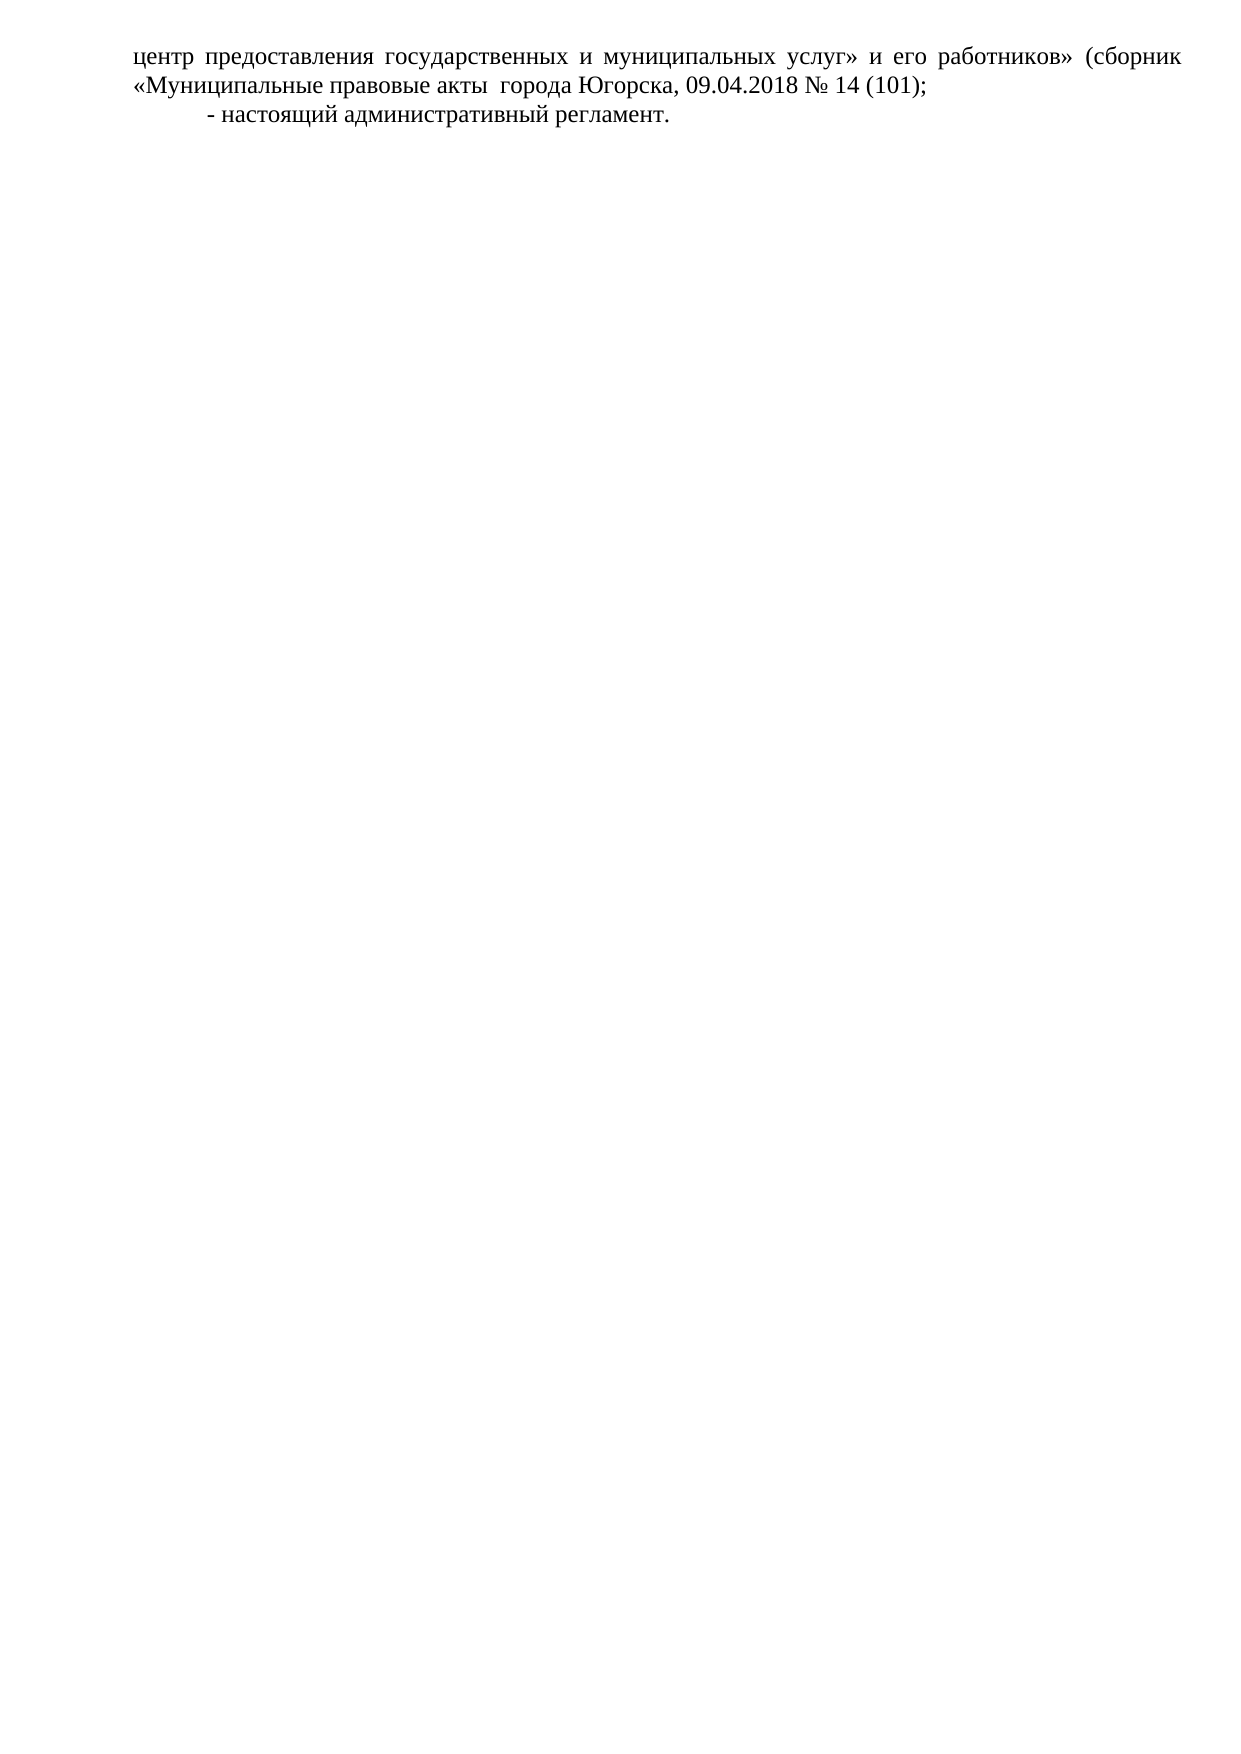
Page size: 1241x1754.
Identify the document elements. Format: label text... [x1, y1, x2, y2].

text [133, 41, 1181, 99]
text - настоящий административный регламент. [133, 99, 1181, 128]
